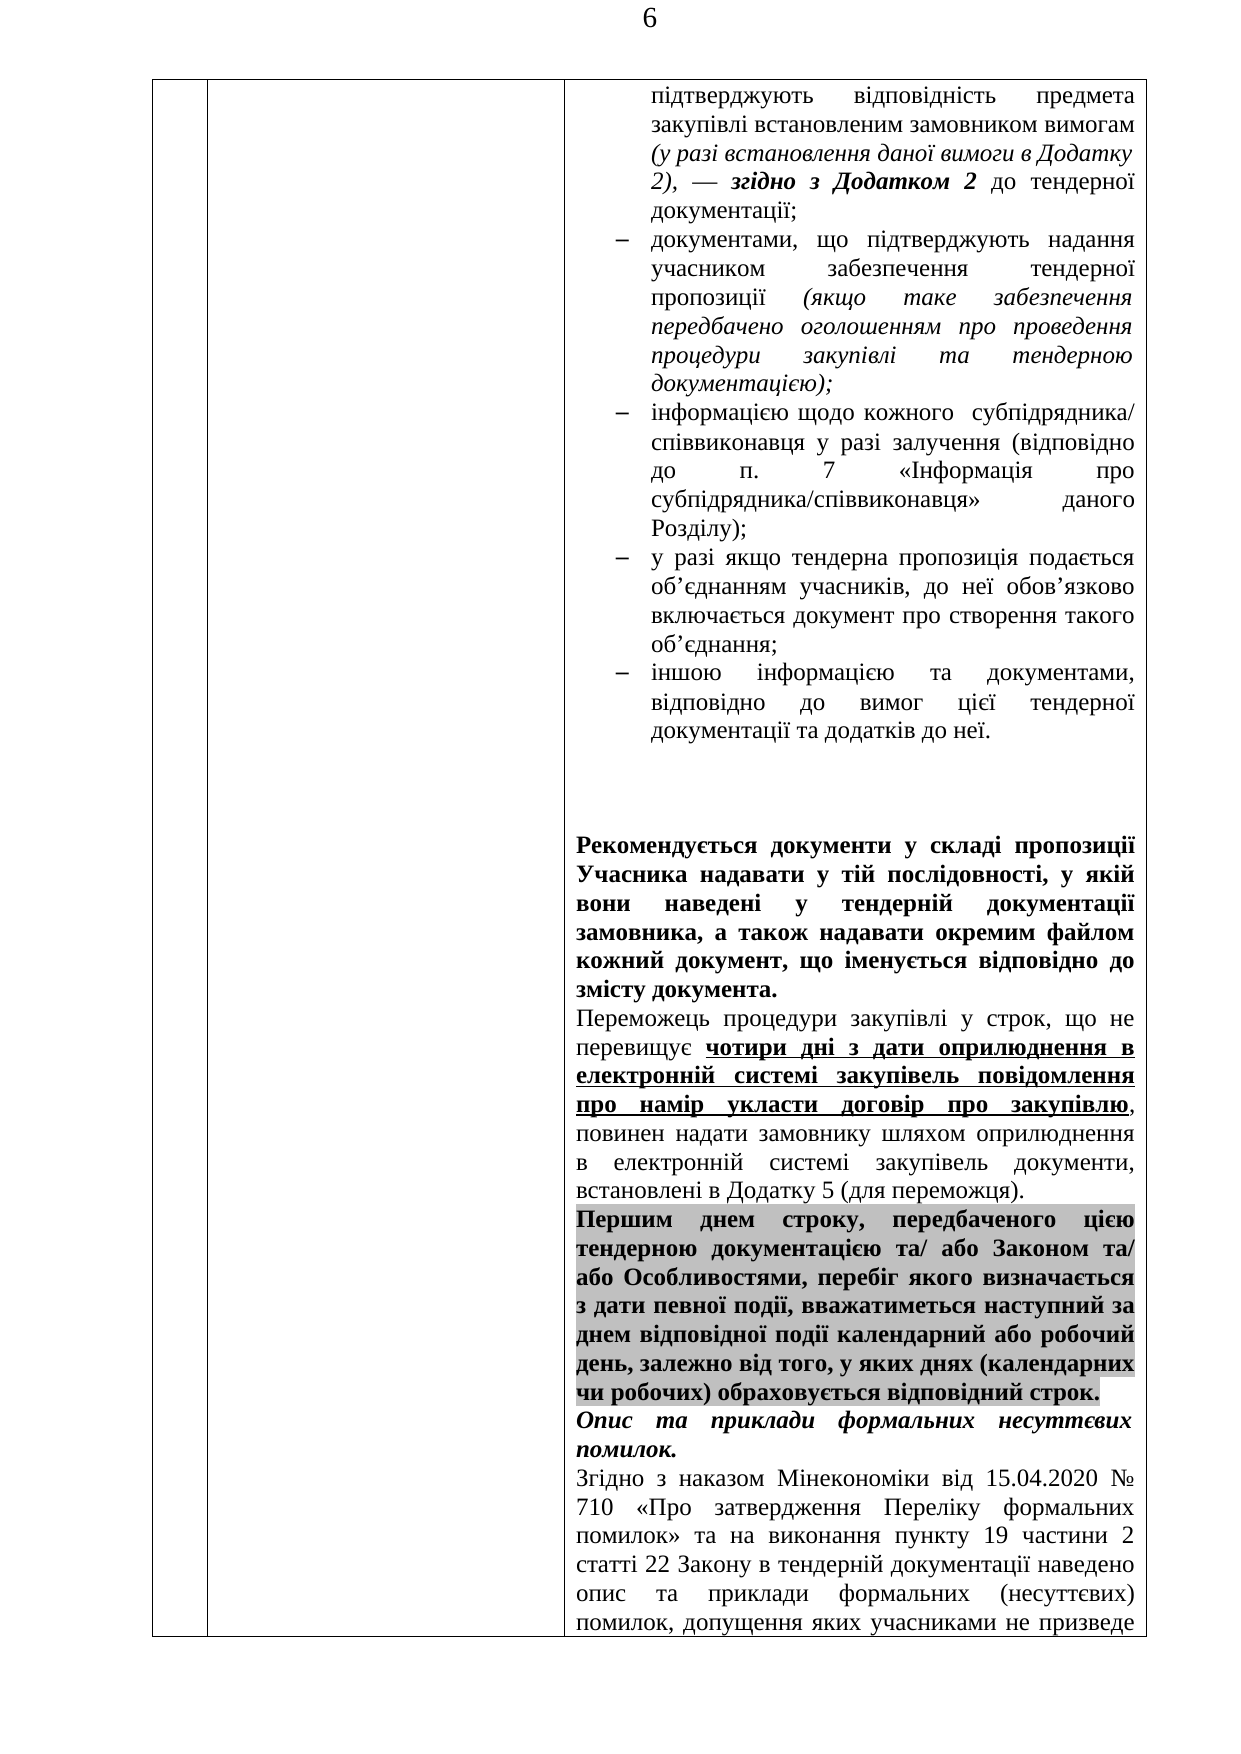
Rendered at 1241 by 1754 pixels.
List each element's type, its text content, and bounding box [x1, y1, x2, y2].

table_cell 1 [153, 80, 207, 1636]
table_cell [565, 80, 1146, 1636]
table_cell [208, 80, 564, 1636]
